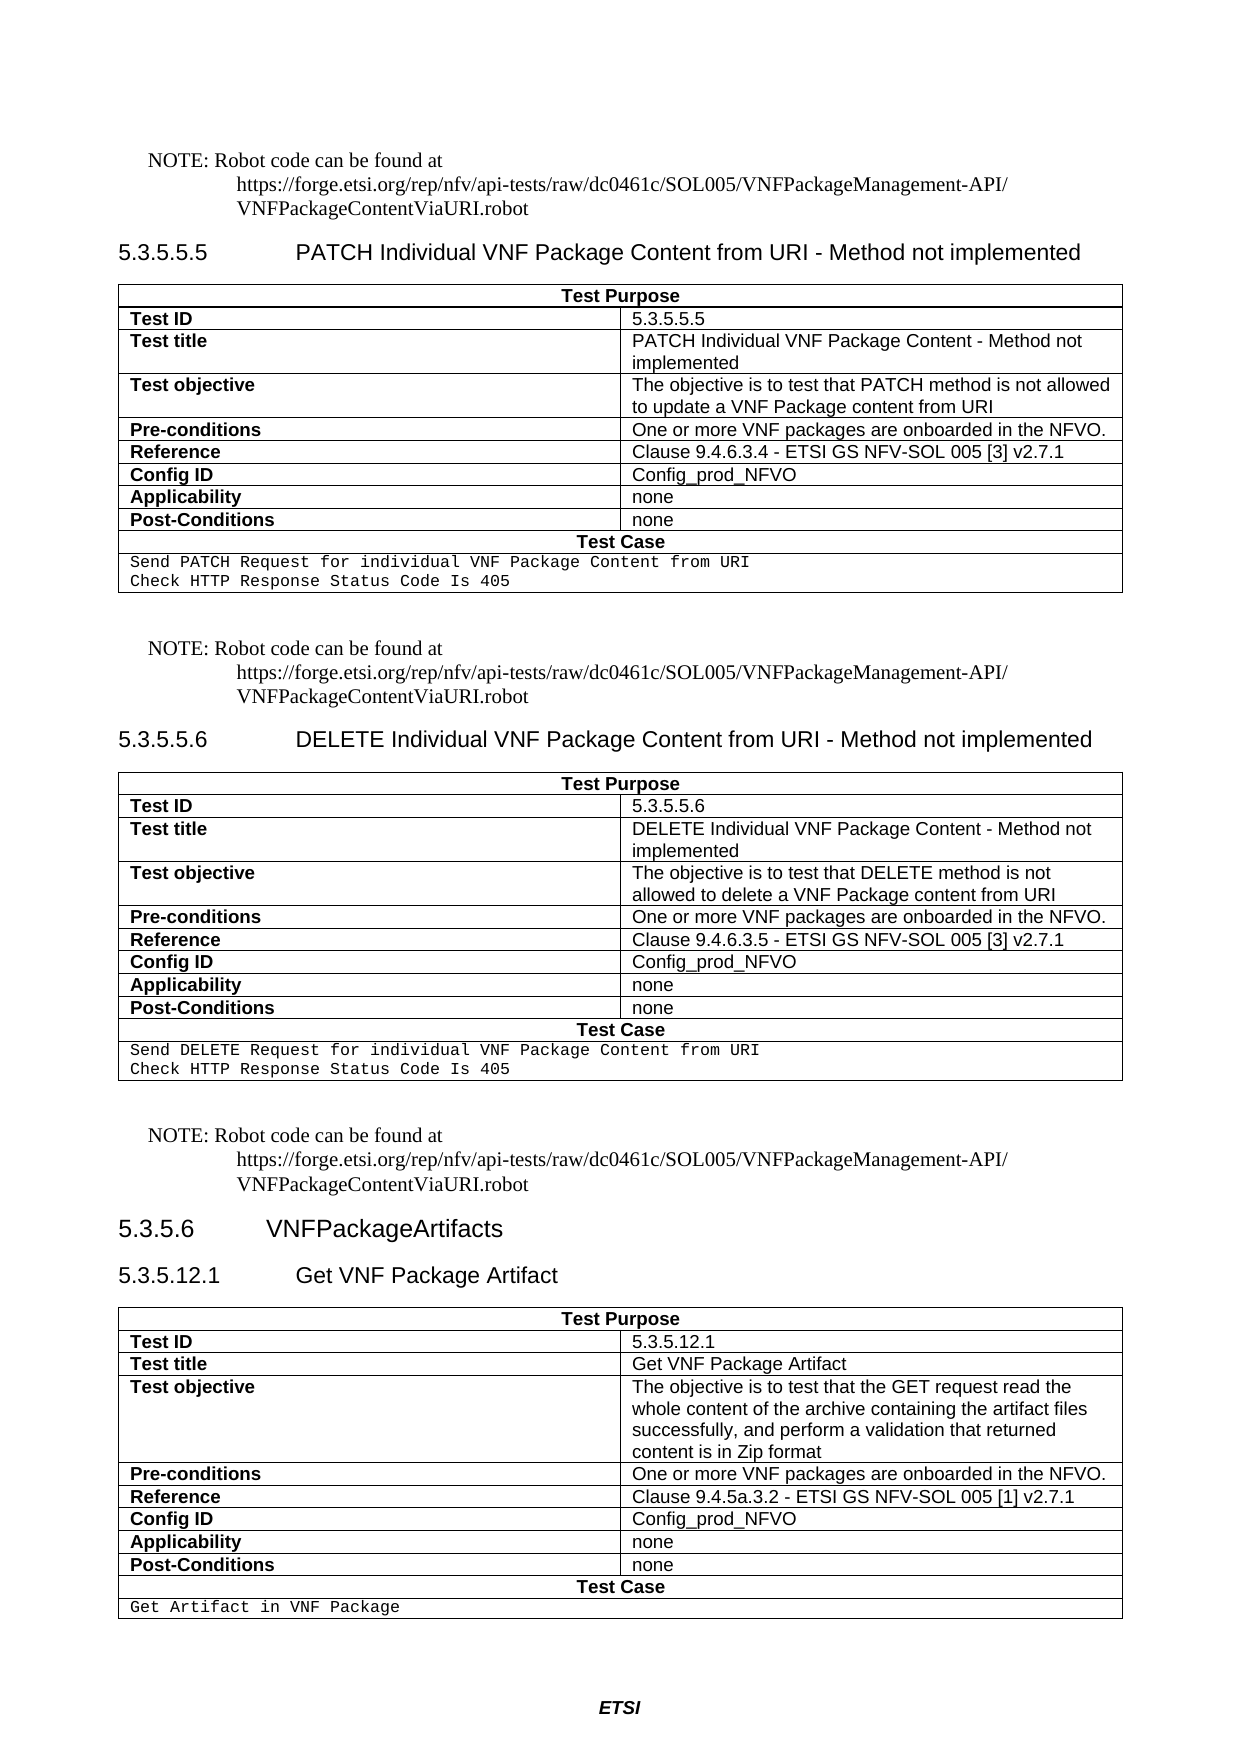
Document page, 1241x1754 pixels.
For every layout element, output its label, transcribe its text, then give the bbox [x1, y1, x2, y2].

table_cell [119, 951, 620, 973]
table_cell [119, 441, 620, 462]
subtitle 5.3.5.12.1 Get VNF Package Artifact [118, 1262, 1122, 1288]
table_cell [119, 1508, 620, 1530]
subtitle 5.3.5.5.5 PATCH Individual VNF Package Content from URI - Method not implemented [118, 239, 1122, 265]
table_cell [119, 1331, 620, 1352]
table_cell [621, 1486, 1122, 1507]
text NOTE: Robot code can be found at https://forge.etsi.org/rep/nfv/api-tests/raw/dc0461c/SOL005/VNFPackageManagement-API/VNFPackageContentViaURI.robot [148, 1123, 1122, 1196]
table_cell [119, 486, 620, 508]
subtitle 5.3.5.5.6 DELETE Individual VNF Package Content from URI - Method not implemented [118, 726, 1122, 753]
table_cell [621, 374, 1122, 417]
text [148, 148, 1122, 220]
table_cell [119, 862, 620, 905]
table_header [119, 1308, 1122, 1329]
subtitle 5.3.5.6 VNFPackageArtifacts [118, 1214, 1122, 1243]
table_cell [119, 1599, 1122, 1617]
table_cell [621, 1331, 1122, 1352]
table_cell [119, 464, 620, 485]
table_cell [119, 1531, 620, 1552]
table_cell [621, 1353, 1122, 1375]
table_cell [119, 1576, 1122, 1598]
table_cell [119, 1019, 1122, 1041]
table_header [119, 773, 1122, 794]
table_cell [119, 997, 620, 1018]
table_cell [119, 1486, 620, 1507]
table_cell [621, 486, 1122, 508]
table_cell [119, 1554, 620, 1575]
text NOTE: Robot code can be found at https://forge.etsi.org/rep/nfv/api-tests/raw/dc0461c/SOL005/VNFPackageManagement-API/VNFPackageContentViaURI.robot [148, 636, 1122, 708]
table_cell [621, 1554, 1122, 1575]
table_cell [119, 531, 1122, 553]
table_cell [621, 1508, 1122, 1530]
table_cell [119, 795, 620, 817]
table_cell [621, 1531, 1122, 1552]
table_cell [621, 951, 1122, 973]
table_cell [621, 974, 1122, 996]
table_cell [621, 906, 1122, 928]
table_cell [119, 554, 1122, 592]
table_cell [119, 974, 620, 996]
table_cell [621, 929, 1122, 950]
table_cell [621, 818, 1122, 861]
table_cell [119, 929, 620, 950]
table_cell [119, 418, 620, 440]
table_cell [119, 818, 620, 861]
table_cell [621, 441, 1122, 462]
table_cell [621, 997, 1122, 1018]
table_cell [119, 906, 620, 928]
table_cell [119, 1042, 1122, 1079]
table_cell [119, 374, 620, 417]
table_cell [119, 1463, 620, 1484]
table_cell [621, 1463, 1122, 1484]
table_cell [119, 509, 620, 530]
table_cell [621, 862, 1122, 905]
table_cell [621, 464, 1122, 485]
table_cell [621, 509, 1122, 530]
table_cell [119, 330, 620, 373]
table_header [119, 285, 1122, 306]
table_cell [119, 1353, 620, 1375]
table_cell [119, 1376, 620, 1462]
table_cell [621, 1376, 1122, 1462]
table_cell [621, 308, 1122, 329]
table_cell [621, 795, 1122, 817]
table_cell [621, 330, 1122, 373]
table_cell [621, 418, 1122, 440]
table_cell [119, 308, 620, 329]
